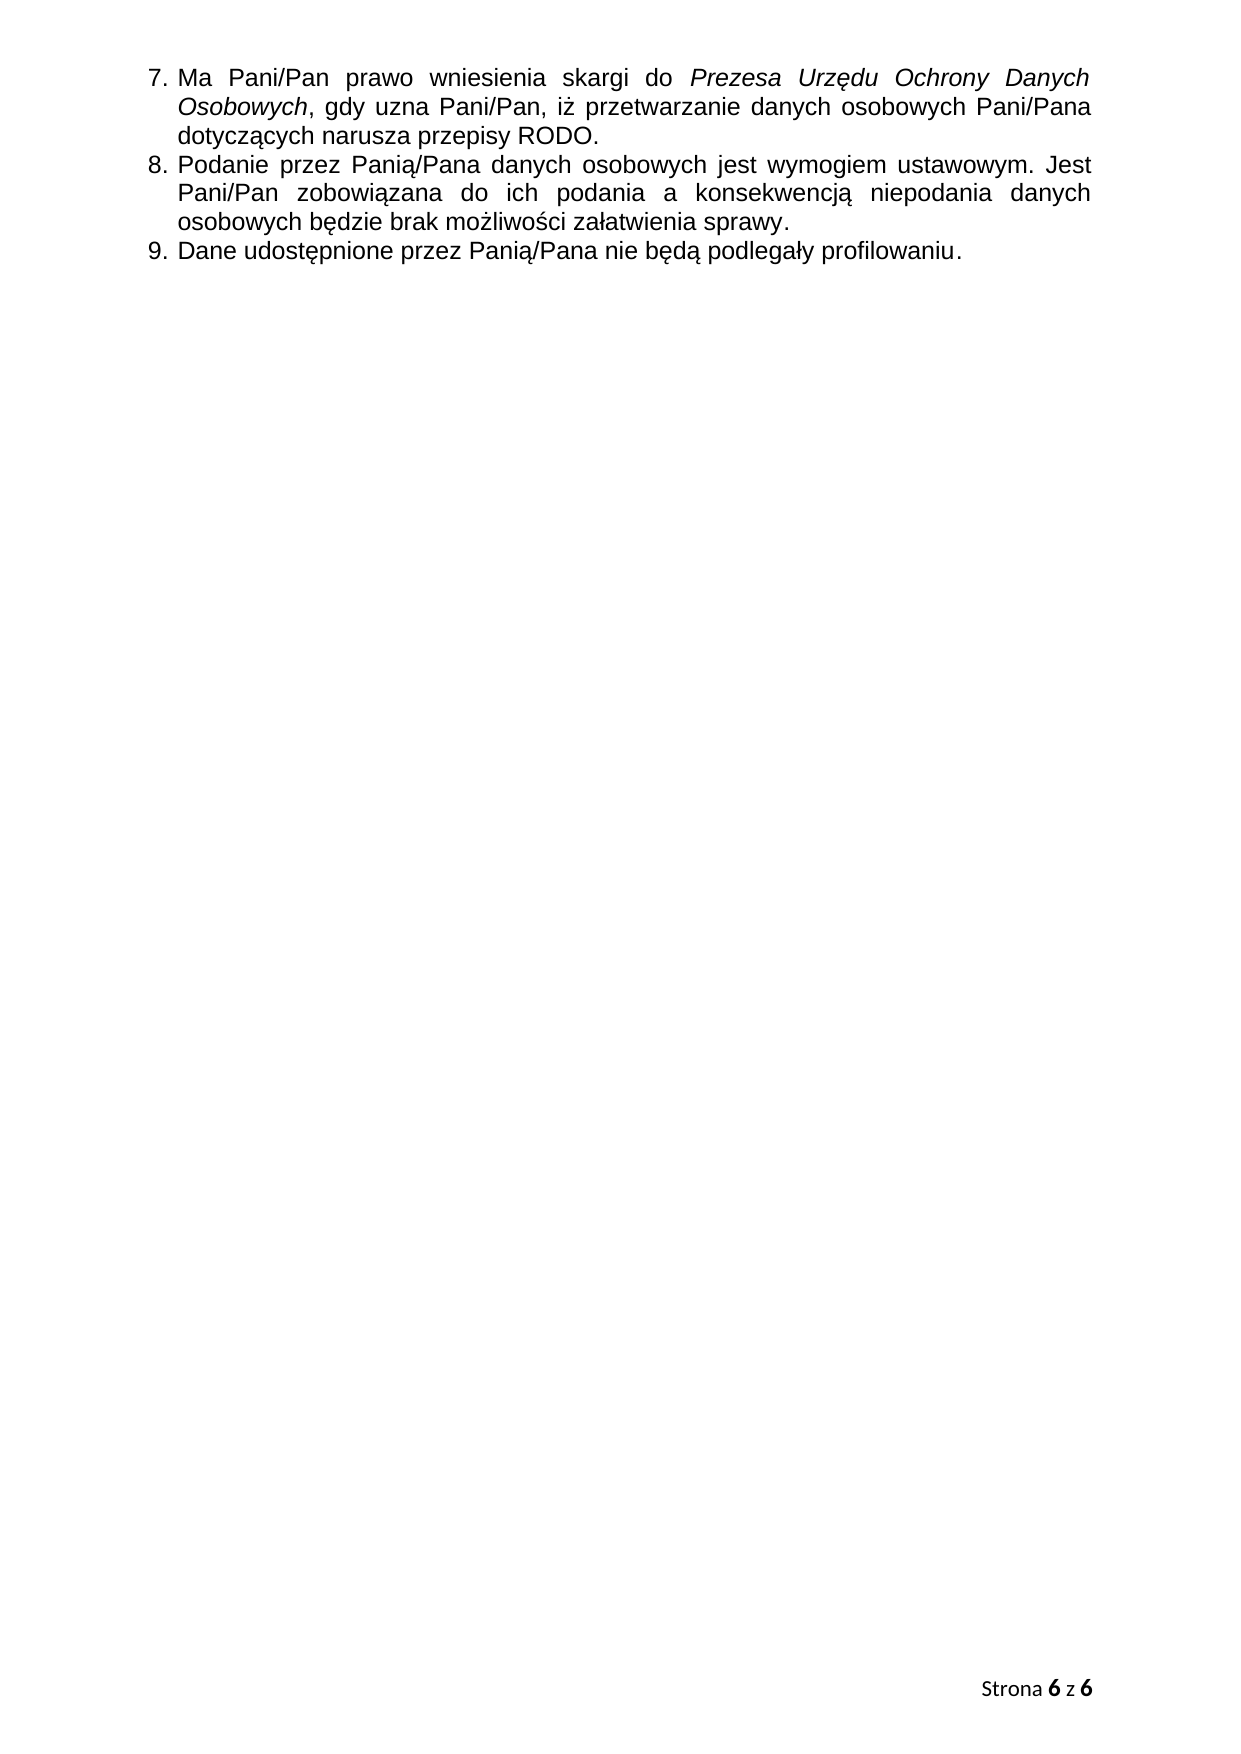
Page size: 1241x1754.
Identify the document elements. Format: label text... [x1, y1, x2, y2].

list Dane udostępnione przez Panią/Pana nie będą podlegały profilowaniu. [148, 236, 1092, 265]
list Podanie przez Panią/Pana danych osobowych jest wymogiem ustawowym. Jest Pani/Pan zobowiązana do ich podania a konsekwencją niepodania danych osobowych będzie brak możliwości załatwienia sprawy. [148, 150, 1092, 236]
list Ma Pani/Pan prawo wniesienia skargi do Prezesa Urzędu Ochrony Danych Osobowych, gdy uzna Pani/Pan, iż przetwarzanie danych osobowych Pani/Pana dotyczących narusza przepisy RODO. [148, 63, 1092, 150]
